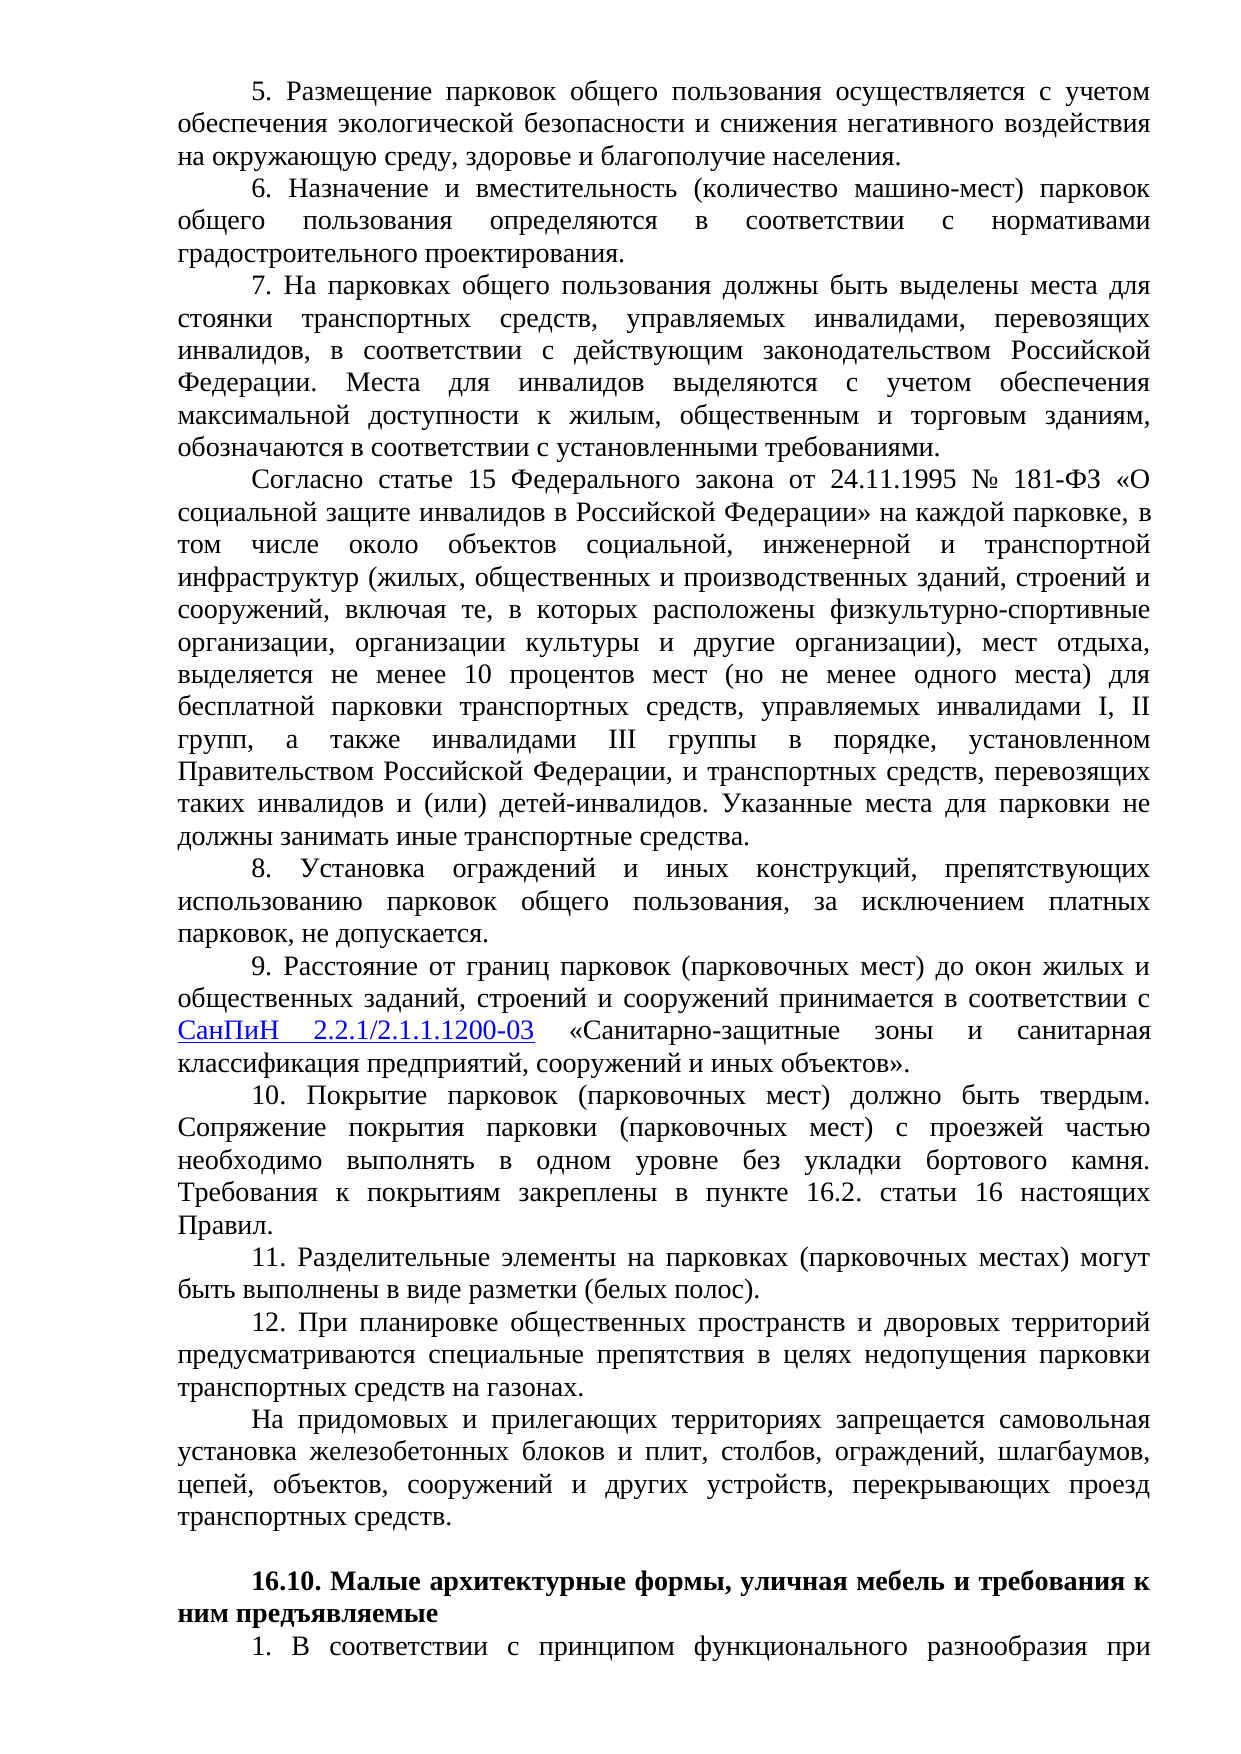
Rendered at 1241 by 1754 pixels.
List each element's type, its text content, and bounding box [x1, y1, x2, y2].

text На придомовых и прилегающих территориях запрещается самовольная установка железобетонных блоков и плит, столбов, ограждений, шлагбаумов, цепей, объектов, сооружений и других устройств, перекрывающих проезд транспортных средств. [177, 1402, 1152, 1532]
text 11. Разделительные элементы на парковках (парковочных местах) могут быть выполнены в виде разметки (белых полос). [177, 1240, 1152, 1305]
text 5. Размещение парковок общего пользования осуществляется с учетом обеспечения экологической безопасности и снижения негативного воздействия на окружающую среду, здоровье и благополучие населения. [177, 74, 1152, 171]
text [177, 1629, 1152, 1661]
text 7. На парковках общего пользования должны быть выделены места для стоянки транспортных средств, управляемых инвалидами, перевозящих инвалидов, в соответствии с действующим законодательством Российской Федерации. Места для инвалидов выделяются с учетом обеспечения максимальной доступности к жилым, общественным и торговым зданиям, обозначаются в соответствии с установленными требованиями. [177, 268, 1152, 463]
text 10. Покрытие парковок (парковочных мест) должно быть твердым. Сопряжение покрытия парковки (парковочных мест) с проезжей частью необходимо выполнять в одном уровне без укладки бортового камня. Требования к покрытиям закреплены в пункте 16.2. статьи 16 настоящих Правил. [177, 1078, 1152, 1240]
text 9. Расстояние от границ парковок (парковочных мест) до окон жилых и общественных заданий, строений и сооружений принимается в соответствии с СанПиН 2.2.1/2.1.1.1200-03 «Санитарно-защитные зоны и санитарная классификация предприятий, сооружений и иных объектов». [177, 948, 1152, 1078]
text 6. Назначение и вместительность (количество машино-мест) парковок общего пользования определяются в соответствии с нормативами градостроительного проектирования. [177, 171, 1152, 268]
text 16.10. Малые архитектурные формы, уличная мебель и требования к ним предъявляемые [177, 1564, 1152, 1629]
text 12. При планировке общественных пространств и дворовых территорий предусматриваются специальные препятствия в целях недопущения парковки транспортных средств на газонах. [177, 1305, 1152, 1402]
text 8. Установка ограждений и иных конструкций, препятствующих использованию парковок общего пользования, за исключением платных парковок, не допускается. [177, 851, 1152, 948]
text Согласно статье 15 Федерального закона от 24.11.1995 № 181-ФЗ «О социальной защите инвалидов в Российской Федерации» на каждой парковке, в том числе около объектов социальной, инженерной и транспортной инфраструктур (жилых, общественных и производственных зданий, строений и сооружений, включая те, в которых расположены физкультурно-спортивные организации, организации культуры и другие организации), мест отдыха, выделяется не менее 10 процентов мест (но не менее одного места) для бесплатной парковки транспортных средств, управляемых инвалидами I, II групп, а также инвалидами III группы в порядке, установленном Правительством Российской Федерации, и транспортных средств, перевозящих таких инвалидов и (или) детей-инвалидов. Указанные места для парковки не должны занимать иные транспортные средства. [177, 463, 1152, 851]
